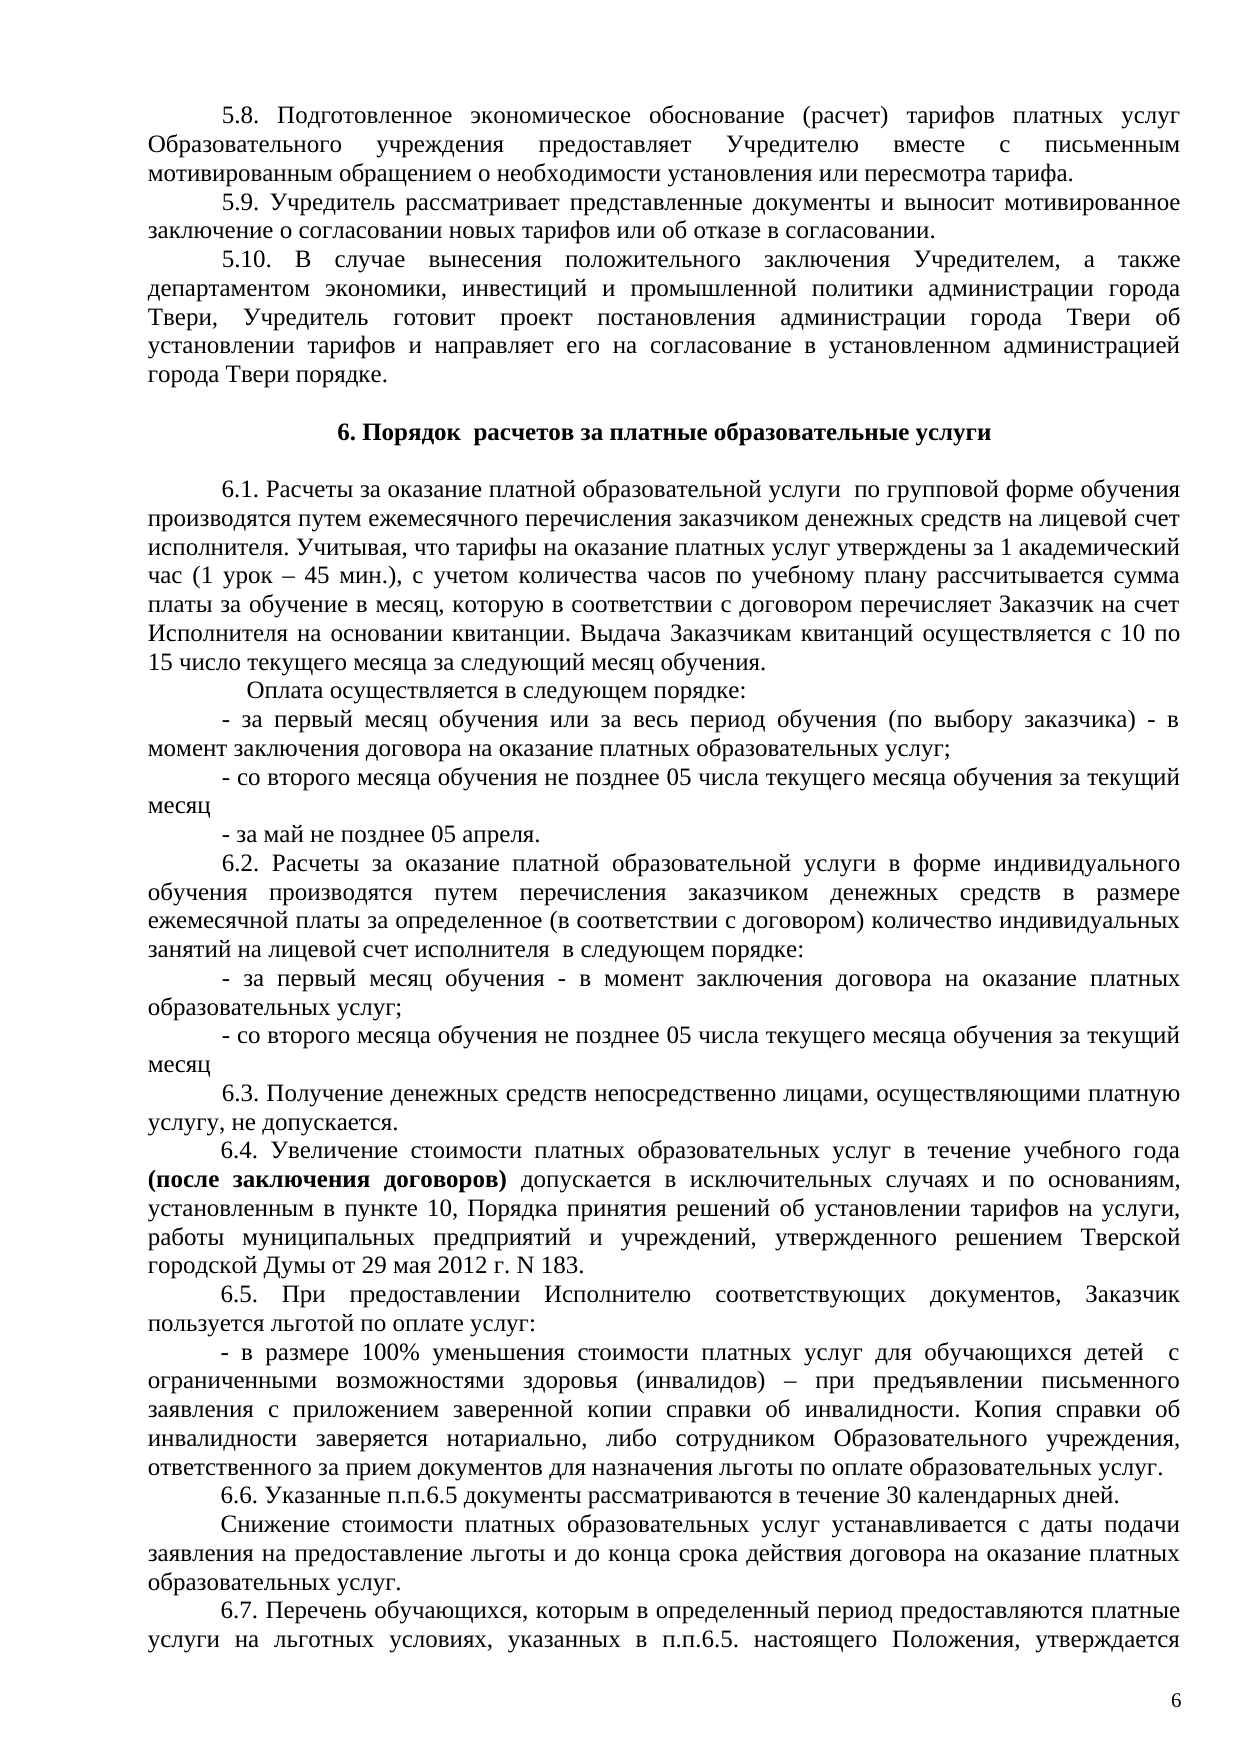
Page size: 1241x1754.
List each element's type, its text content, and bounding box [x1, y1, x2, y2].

text 6.3. Получение денежных средств непосредственно лицами, осуществляющими платную услугу, не допускается. [148, 1078, 1181, 1135]
text 5.8. Подготовленное экономическое обоснование (расчет) тарифов платных услуг Образовательного учреждения предоставляет Учредителю вместе с письменным мотивированным обращением о необходимости установления или пересмотра тарифа. [148, 100, 1181, 187]
text - в размере 100% уменьшения стоимости платных услуг для обучающихся детей с ограниченными возможностями здоровья (инвалидов) – при предъявлении письменного заявления с приложением заверенной копии справки об инвалидности. Копия справки об инвалидности заверяется нотариально, либо сотрудником Образовательного учреждения, ответственного за прием документов для назначения льготы по оплате образовательных услуг. [148, 1337, 1181, 1480]
text 6.4. Увеличение стоимости платных образовательных услуг в течение учебного года (после заключения договоров) допускается в исключительных случаях и по основаниям, установленным в пункте 10, Порядка принятия решений об установлении тарифов на услуги, работы муниципальных предприятий и учреждений, утвержденного решением Тверской городской Думы от 29 мая 2012 г. N 183. [148, 1135, 1181, 1279]
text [148, 1595, 1181, 1653]
text Оплата осуществляется в следующем порядке: [148, 675, 1181, 704]
text 6. Порядок расчетов за платные образовательные услуги [148, 417, 1181, 445]
text - за первый месяц обучения - в момент заключения договора на оказание платных образовательных услуг; [148, 963, 1181, 1020]
text 6.5. При предоставлении Исполнителю соответствующих документов, Заказчик пользуется льготой по оплате услуг: [148, 1279, 1181, 1337]
text 6.2. Расчеты за оказание платной образовательной услуги в форме индивидуального обучения производятся путем перечисления заказчиком денежных средств в размере ежемесячной платы за определенное (в соответствии с договором) количество индивидуальных занятий на лицевой счет исполнителя в следующем порядке: [148, 848, 1181, 963]
text Снижение стоимости платных образовательных услуг устанавливается с даты подачи заявления на предоставление льготы и до конца срока действия договора на оказание платных образовательных услуг. [148, 1509, 1181, 1595]
text - со второго месяца обучения не позднее 05 числа текущего месяца обучения за текущий месяц [148, 1020, 1181, 1078]
text - за первый месяц обучения или за весь период обучения (по выбору заказчика) - в момент заключения договора на оказание платных образовательных услуг; [148, 704, 1181, 762]
text - со второго месяца обучения не позднее 05 числа текущего месяца обучения за текущий месяц [148, 762, 1181, 819]
text - за май не позднее 05 апреля. [148, 819, 1181, 848]
text 5.9. Учредитель рассматривает представленные документы и выносит мотивированное заключение о согласовании новых тарифов или об отказе в согласовании. [148, 187, 1181, 244]
text 6.1. Расчеты за оказание платной образовательной услуги по групповой форме обучения производятся путем ежемесячного перечисления заказчиком денежных средств на лицевой счет исполнителя. Учитывая, что тарифы на оказание платных услуг утверждены за 1 академический час (1 урок – 45 мин.), с учетом количества часов по учебному плану рассчитывается сумма платы за обучение в месяц, которую в соответствии с договором перечисляет Заказчик на счет Исполнителя на основании квитанции. Выдача Заказчикам квитанций осуществляется с 10 по 15 число текущего месяца за следующий месяц обучения. [148, 474, 1181, 675]
text 5.10. В случае вынесения положительного заключения Учредителем, а также департаментом экономики, инвестиций и промышленной политики администрации города Твери, Учредитель готовит проект постановления администрации города Твери об установлении тарифов и направляет его на согласование в установленном администрацией города Твери порядке. [148, 244, 1181, 388]
text 6.6. Указанные п.п.6.5 документы рассматриваются в течение 30 календарных дней. [148, 1480, 1181, 1509]
